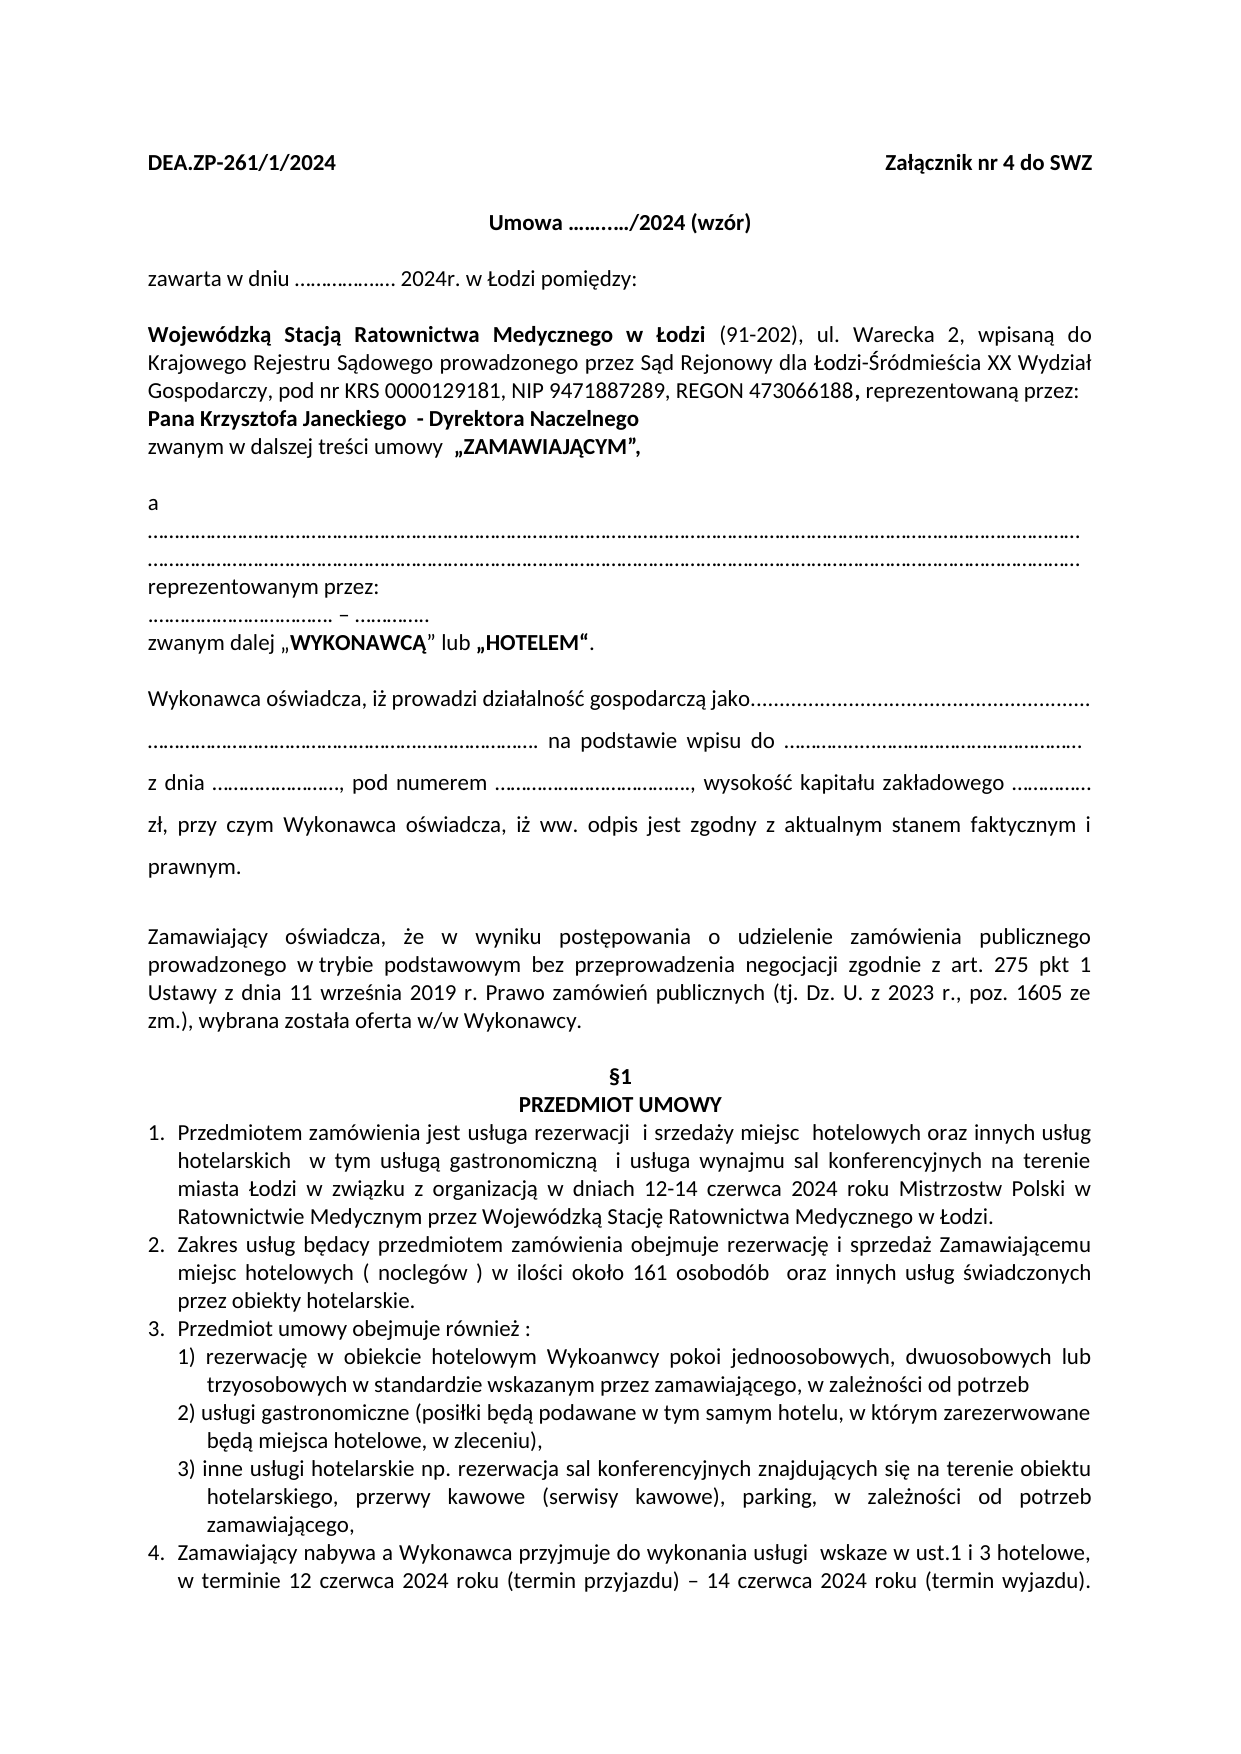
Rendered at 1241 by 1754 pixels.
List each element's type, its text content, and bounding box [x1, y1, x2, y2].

list Zakres usług będacy przedmiotem zamówienia obejmuje rezerwację i sprzedaż Zamawiającemu miejsc hotelowych ( noclegów ) w ilości około 161 osobodób oraz innych usług świadczonych przez obiekty hotelarskie. [148, 1230, 1093, 1314]
text DEA.ZP-261/1/2024 Załącznik nr 4 do SWZ [148, 148, 1093, 176]
list Przedmiot umowy obejmuje również : [148, 1314, 1093, 1342]
text zawarta w dniu …………….… 2024r. w Łodzi pomiędzy: [148, 264, 1093, 292]
text Wykonawca oświadcza, iż prowadzi działalność gospodarczą jako........................................................... [148, 684, 1093, 712]
list 1) rezerwację w obiekcie hotelowym Wykoanwcy pokoi jednoosobowych, dwuosobowych lub trzyosobowych w standardzie wskazanym przez zamawiającego, w zależności od potrzeb [177, 1342, 1093, 1398]
text Zamawiający oświadcza, że w wyniku postępowania o udzielenie zamówienia publicznego prowadzonego w trybie podstawowym bez przeprowadzenia negocjacji zgodnie z art. 275 pkt 1 Ustawy z dnia 11 września 2019 r. Prawo zamówień publicznych (tj. Dz. U. z 2023 r., poz. 1605 ze zm.), wybrana została oferta w/w Wykonawcy. [148, 922, 1093, 1034]
text …………………………………………………………………………………………………………………………………………………………… [148, 516, 1093, 544]
text zwanym w dalszej treści umowy „ZAMAWIAJĄCYM”, [148, 432, 1093, 460]
text .……………………………. – ………….. [148, 600, 1093, 628]
text Wojewódzką Stacją Ratownictwa Medycznego w Łodzi (91-202), ul. Warecka 2, wpisaną do Krajowego Rejestru Sądowego prowadzonego przez Sąd Rejonowy dla Łodzi-Śródmieścia XX Wydział Gospodarczy, pod nr KRS 0000129181, NIP 9471887289, REGON 473066188, reprezentowaną przez: [148, 320, 1093, 404]
text …………………………………………….…………………. na podstawie wpisu do ………….....………………………………… z dnia ……………………, pod numerem ………………………………., wysokość kapitału zakładowego …………… zł, przy czym Wykonawca oświadcza, iż ww. odpis jest zgodny z aktualnym stanem faktycznym i prawnym. [148, 726, 1093, 880]
text a [148, 488, 1093, 516]
text zwanym dalej „WYKONAWCĄ” lub „HOTELEM“. [148, 628, 1093, 656]
text §1 [148, 1062, 1093, 1090]
text Pana Krzysztofa Janeckiego - Dyrektora Naczelnego [148, 404, 1093, 432]
list 2) usługi gastronomiczne (posiłki będą podawane w tym samym hotelu, w którym zarezerwowane będą miejsca hotelowe, w zleceniu), [177, 1398, 1093, 1454]
text reprezentowanym przez: [148, 572, 1093, 600]
text PRZEDMIOT UMOWY [148, 1090, 1093, 1118]
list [148, 1538, 1093, 1594]
list Przedmiotem zamówienia jest usługa rezerwacji i srzedaży miejsc hotelowych oraz innych usług hotelarskich w tym usługą gastronomiczną i usługa wynajmu sal konferencyjnych na terenie miasta Łodzi w związku z organizacją w dniach 12-14 czerwca 2024 roku Mistrzostw Polski w Ratownictwie Medycznym przez Wojewódzką Stację Ratownictwa Medycznego w Łodzi. [148, 1118, 1093, 1230]
list 3) inne usługi hotelarskie np. rezerwacja sal konferencyjnych znajdujących się na terenie obiektu hotelarskiego, przerwy kawowe (serwisy kawowe), parking, w zależności od potrzeb zamawiającego, [177, 1454, 1093, 1538]
text Umowa ……..…/2024 (wzór) [148, 208, 1093, 236]
text …………………………………………………………………………………………………………………………………………………………… [148, 544, 1093, 572]
